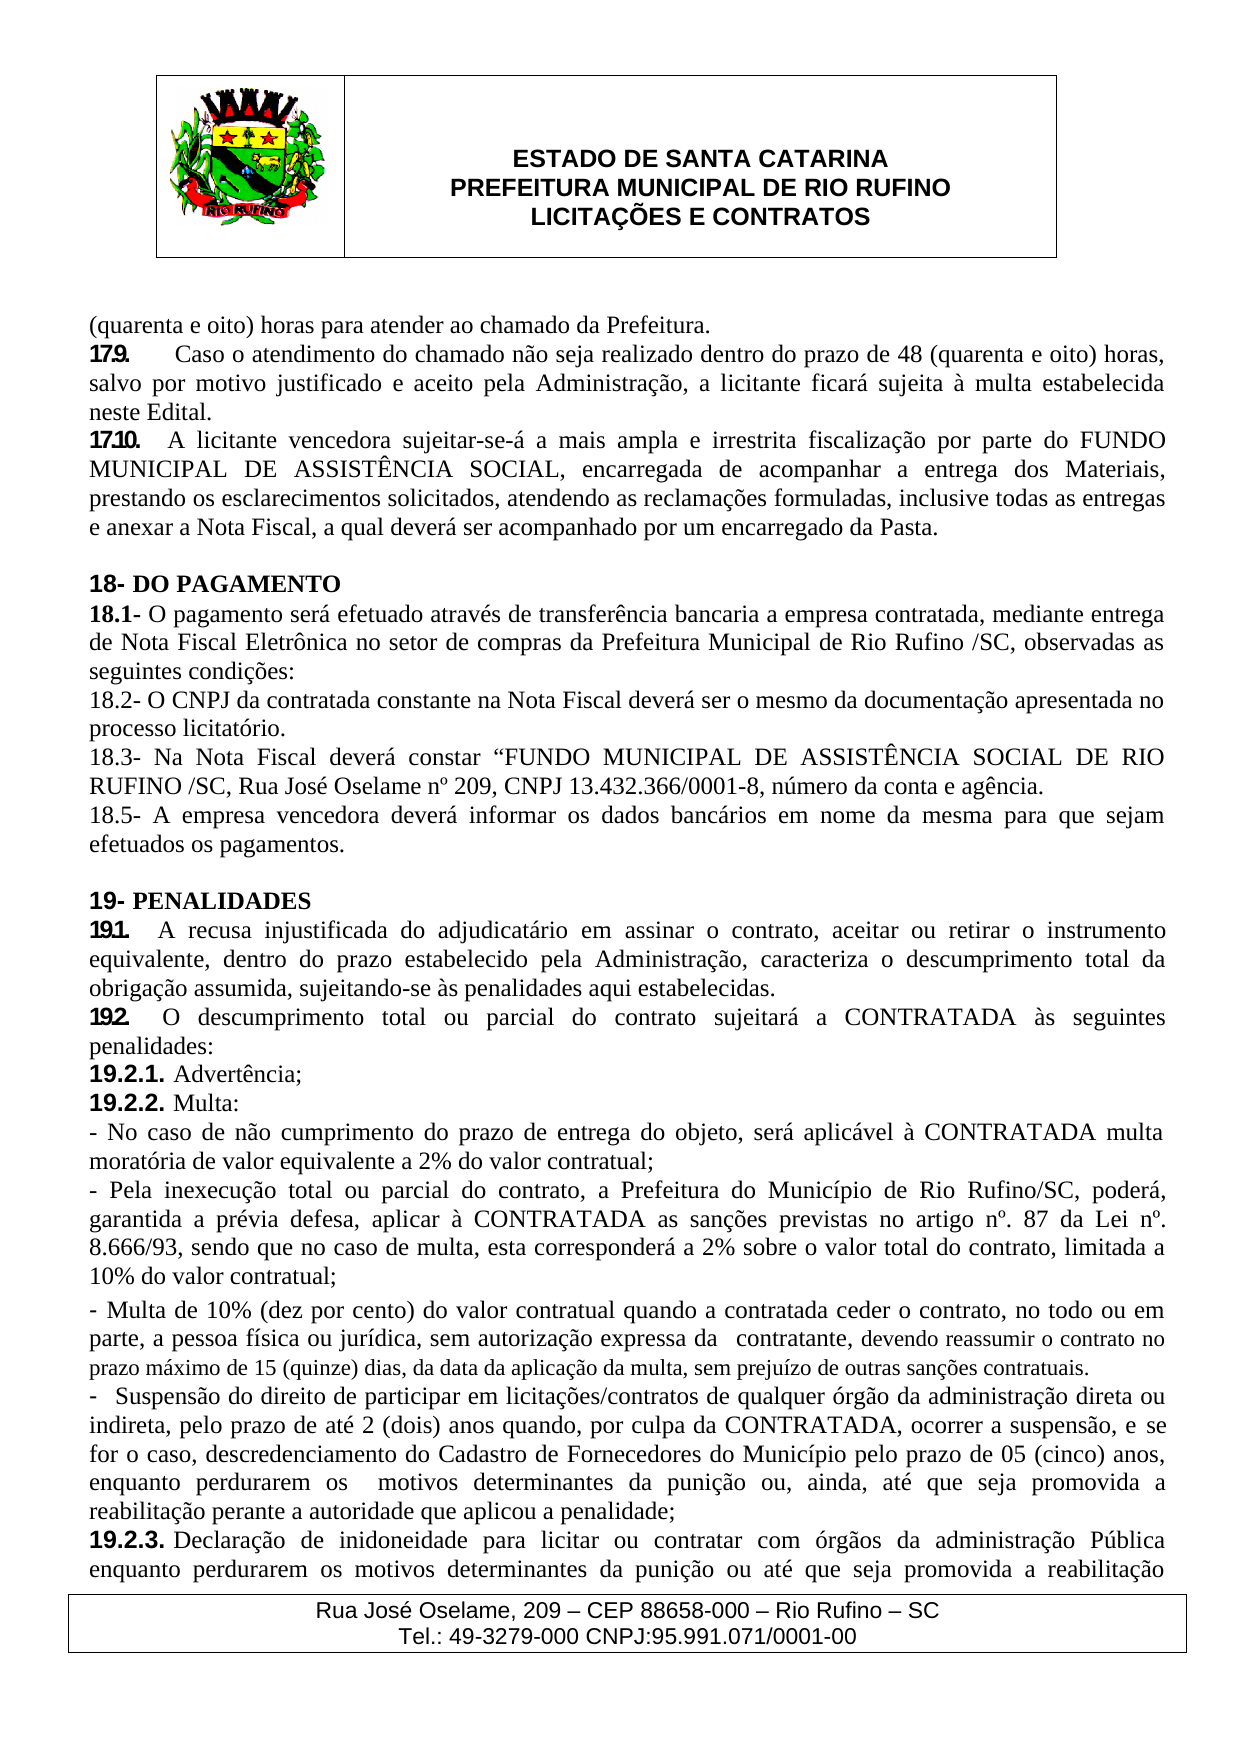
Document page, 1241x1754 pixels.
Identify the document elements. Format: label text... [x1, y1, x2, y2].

subtitle DO PAGAMENTO [89, 570, 1178, 599]
list Multa: [89, 1088, 1178, 1117]
text 18.5- A empresa vencedora deverá informar os dados bancários em nome da mesma para que sejam efetuados os pagamentos. [89, 800, 1165, 857]
text 18.1- O pagamento será efetuado através de transferência bancaria a empresa contratada, mediante entrega de Nota Fiscal Eletrônica no setor de compras da Prefeitura Municipal de Rio Rufino /SC, observadas as seguintes condições: [89, 599, 1166, 685]
list A recusa injustificada do adjudicatário em assinar o contrato, aceitar ou retirar o instrumento equivalente, dentro do prazo estabelecido pela Administração, caracteriza o descumprimento total da obrigação assumida, sujeitando-se às penalidades aqui estabelecidas. [89, 915, 1167, 1002]
subtitle PENALIDADES [89, 887, 1178, 915]
list O descumprimento total ou parcial do contrato sujeitará a CONTRATADA às seguintes penalidades: [89, 1002, 1167, 1060]
text 18.2- O CNPJ da contratada constante na Nota Fiscal deverá ser o mesmo da documentação apresentada no processo licitatório. [89, 685, 1164, 742]
list Suspensão do direito de participar em licitações/contratos de qualquer órgão da administração direta ou indireta, pelo prazo de até 2 (dois) anos quando, por culpa da CONTRATADA, ocorrer a suspensão, e se for o caso, descredenciamento do Cadastro de Fornecedores do Município pelo prazo de 05 (cinco) anos, enquanto perdurarem os motivos determinantes da punição ou, ainda, até que seja promovida a reabilitação perante a autoridade que aplicou a penalidade; [89, 1381, 1167, 1525]
list Caso o atendimento do chamado não seja realizado dentro do prazo de 48 (quarenta e oito) horas, salvo por motivo justificado e aceito pela Administração, a licitante ficará sujeita à multa estabelecida neste Edital. [89, 339, 1166, 426]
text - No caso de não cumprimento do prazo de entrega do objeto, será aplicável à CONTRATADA multa moratória de valor equivalente a 2% do valor contratual; [89, 1117, 1165, 1175]
picture [169, 84, 326, 226]
list Multa de 10% (dez por cento) do valor contratual quando a contratada ceder o contrato, no todo ou em parte, a pessoa física ou jurídica, sem autorização expressa da contratante, devendo reassumir o contrato no prazo máximo de 15 (quinze) dias, da data da aplicação da multa, sem prejuízo de outras sanções contratuais. [89, 1296, 1166, 1381]
list Advertência; [89, 1061, 1178, 1088]
list A licitante vencedora sujeitar-se-á a mais ampla e irrestrita fiscalização por parte do FUNDO MUNICIPAL DE ASSISTÊNCIA SOCIAL, encarregada de acompanhar a entrega dos Materiais, prestando os esclarecimentos solicitados, atendendo as reclamações formuladas, inclusive todas as entregas e anexar a Nota Fiscal, a qual deverá ser acompanhado por um encarregado da Pasta. [89, 426, 1167, 541]
text - Pela inexecução total ou parcial do contrato, a Prefeitura do Município de Rio Rufino/SC, poderá, garantida a prévia defesa, aplicar à CONTRATADA as sanções previstas no artigo nº. 87 da Lei nº. 8.666/93, sendo que no caso de multa, esta corresponderá a 2% sobre o valor total do contrato, limitada a 10% do valor contratual; [89, 1175, 1167, 1290]
text 18.3- Na Nota Fiscal deverá constar “FUNDO MUNICIPAL DE ASSISTÊNCIA SOCIAL DE RIO RUFINO /SC, Rua José Oselame nº 209, CNPJ 13.432.366/0001-8, número da conta e agência. [89, 742, 1166, 800]
